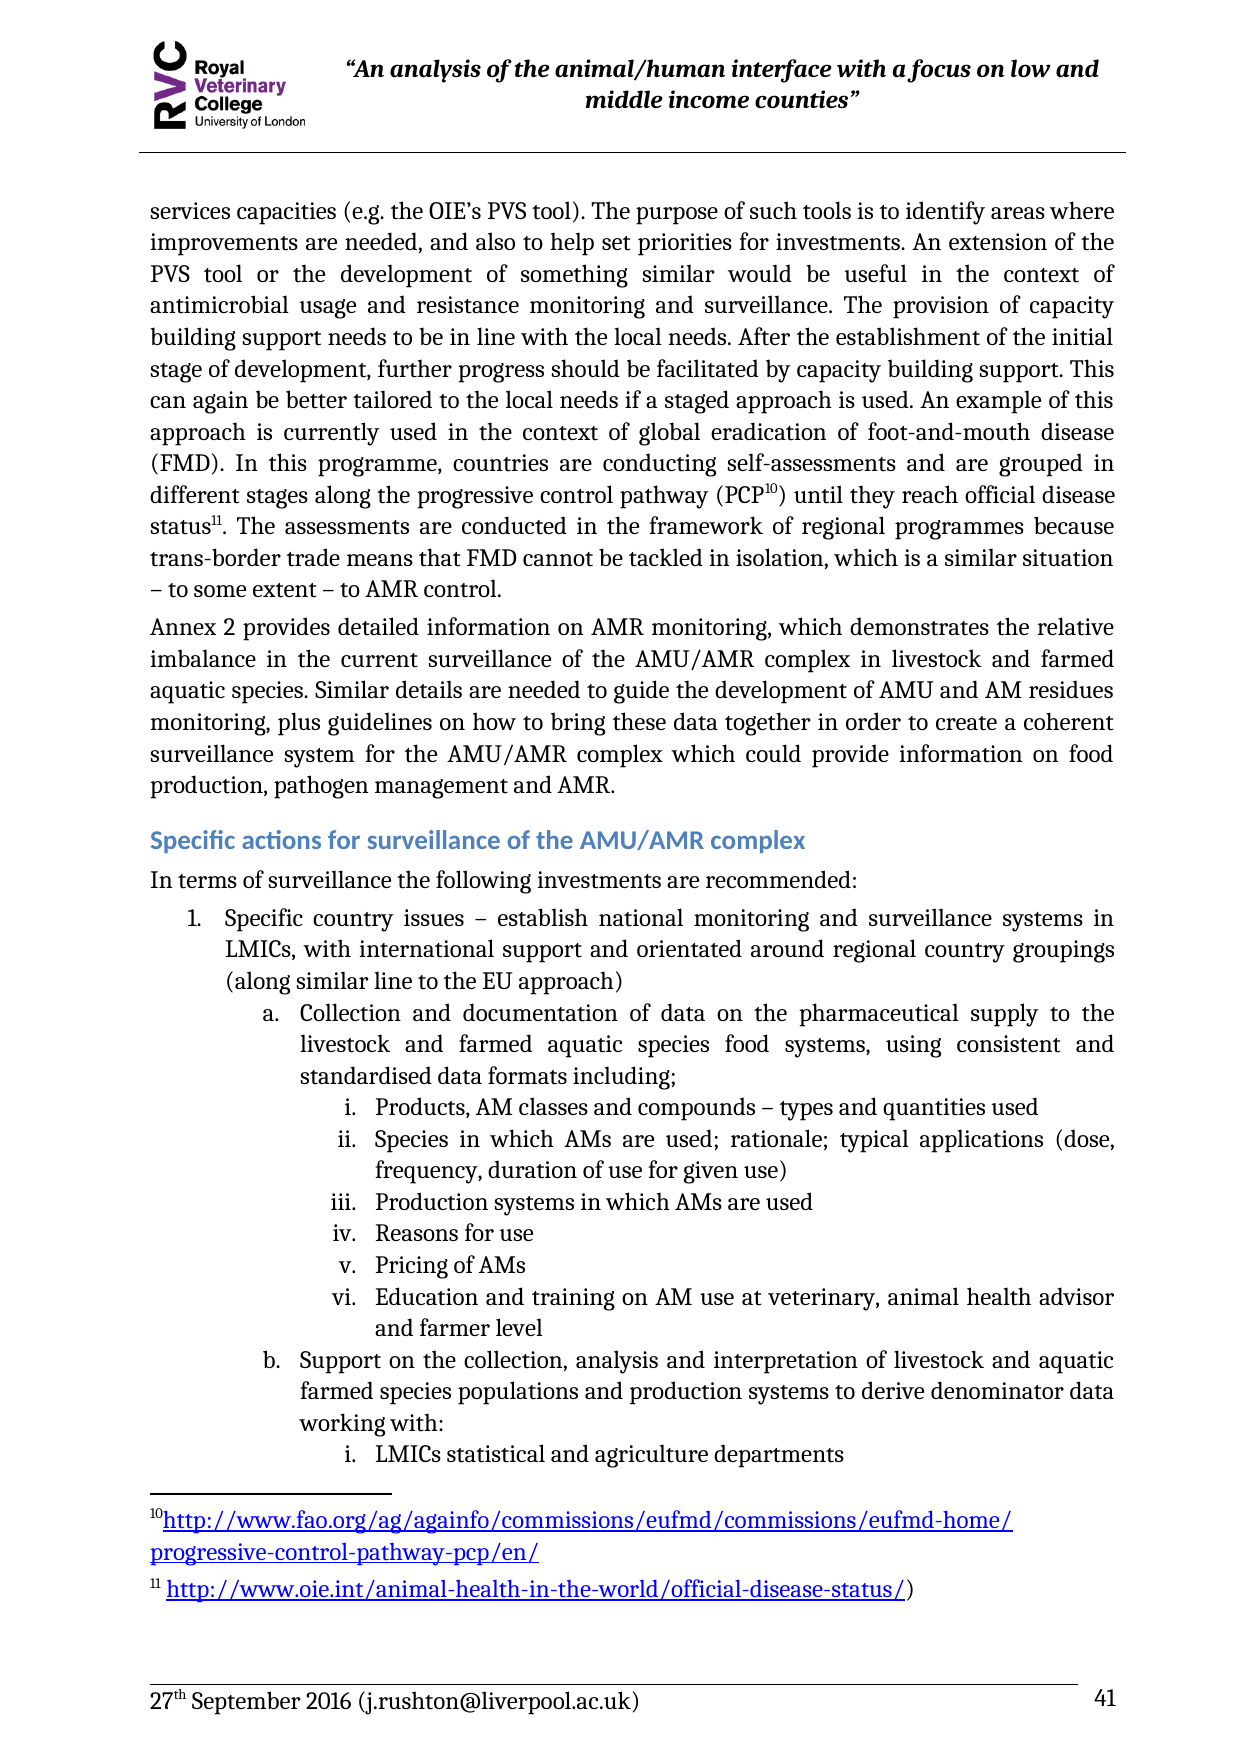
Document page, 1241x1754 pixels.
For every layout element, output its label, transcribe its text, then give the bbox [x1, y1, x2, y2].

text Annex 2 provides detailed information on AMR monitoring, which demonstrates the relative imbalance in the current surveillance of the AMU/AMR complex in livestock and farmed aquatic species. Similar details are needed to guide the development of AMU and AM residues monitoring, plus guidelines on how to bring these data together in order to create a coherent surveillance system for the AMU/AMR complex which could provide information on food production, pathogen management and AMR. [150, 613, 1116, 800]
text In terms of surveillance the following investments are recommended: [150, 866, 1116, 895]
list Collection and documentation of data on the pharmaceutical supply to the livestock and farmed aquatic species food systems, using consistent and standardised data formats including; [262, 998, 1116, 1090]
list Education and training on AM use at veterinary, animal health advisor and farmer level [356, 1282, 1116, 1343]
list Support on the collection, analysis and interpretation of livestock and aquatic farmed species populations and production systems to derive denominator data working with: [262, 1346, 1116, 1437]
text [150, 197, 1116, 604]
list LMICs statistical and agriculture departments [356, 1440, 1116, 1469]
list Reasons for use [356, 1219, 1116, 1248]
list Production systems in which AMs are used [356, 1188, 1116, 1217]
subtitle Specific actions for surveillance of the AMU/AMR complex [150, 823, 1116, 856]
list Species in which AMs are used; rationale; typical applications (dose, frequency, duration of use for given use) [356, 1125, 1116, 1185]
list Specific country issues – establish national monitoring and surveillance systems in LMICs, with international support and orientated around regional country groupings (along similar line to the EU approach) [187, 904, 1116, 996]
picture [150, 35, 306, 134]
list Pricing of AMs [356, 1251, 1116, 1280]
list Products, AM classes and compounds – types and quantities used [356, 1093, 1116, 1122]
